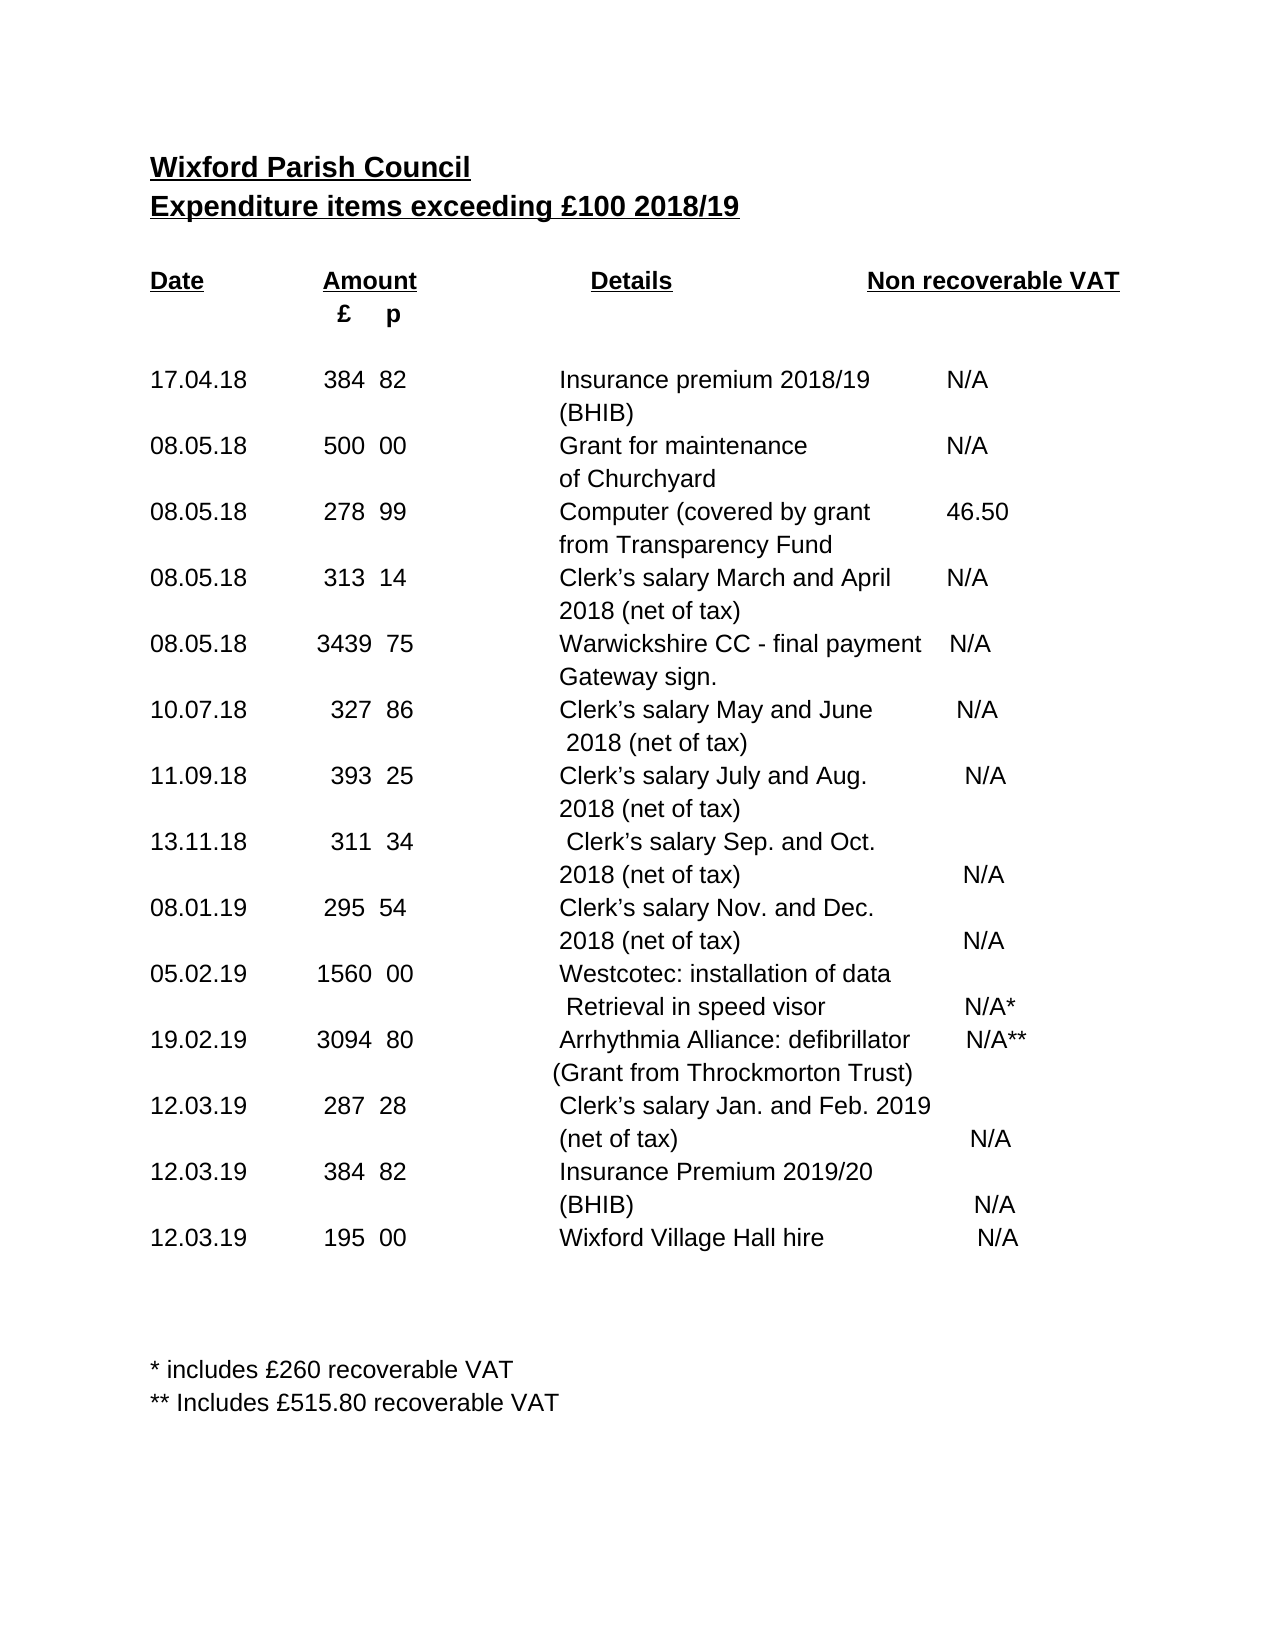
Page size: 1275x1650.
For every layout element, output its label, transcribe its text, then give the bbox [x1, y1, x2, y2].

text Date Amount Details Non recoverable VAT [150, 266, 1125, 294]
text 2018 (net of tax) N/A [150, 926, 1125, 955]
text 2018 (net of tax) [150, 794, 1125, 823]
text (net of tax) N/A [150, 1124, 1125, 1153]
text ** Includes £515.80 recoverable VAT [150, 1388, 1125, 1417]
text Retrieval in speed visor N/A* [150, 992, 1125, 1021]
text 08.05.18 278 99 Computer (covered by grant 46.50 [150, 497, 1125, 526]
text * includes £260 recoverable VAT [150, 1355, 1125, 1384]
text 08.05.18 3439 75 Warwickshire CC - final payment N/A [150, 629, 1125, 658]
text 19.02.19 3094 80 Arrhythmia Alliance: defibrillator N/A** [150, 1025, 1125, 1054]
text Gateway sign. [150, 662, 1125, 691]
text from Transparency Fund [150, 530, 1125, 558]
text (Grant from Throckmorton Trust) [150, 1058, 1125, 1087]
text 08.01.19 295 54 Clerk’s salary Nov. and Dec. [150, 893, 1125, 922]
text Expenditure items exceeding £100 2018/19 [150, 188, 1125, 222]
text (BHIB) N/A [150, 1190, 1125, 1219]
text 2018 (net of tax) N/A [150, 860, 1125, 889]
text 12.03.19 384 82 Insurance Premium 2019/20 [150, 1157, 1125, 1186]
text 12.03.19 287 28 Clerk’s salary Jan. and Feb. 2019 [150, 1091, 1125, 1120]
text Wixford Parish Council [150, 150, 1125, 183]
text 12.03.19 195 00 Wixford Village Hall hire N/A [150, 1223, 1125, 1252]
text 10.07.18 327 86 Clerk’s salary May and June N/A [150, 695, 1125, 724]
text £ p [150, 299, 1125, 327]
text 08.05.18 313 14 Clerk’s salary March and April N/A [150, 563, 1125, 592]
text 2018 (net of tax) [150, 728, 1125, 757]
text 2018 (net of tax) [150, 596, 1125, 624]
text 11.09.18 393 25 Clerk’s salary July and Aug. N/A [150, 761, 1125, 790]
text of Churchyard [150, 464, 1125, 492]
text 13.11.18 311 34 Clerk’s salary Sep. and Oct. [150, 827, 1125, 856]
text 17.04.18 384 82 Insurance premium 2018/19 N/A [150, 365, 1125, 393]
text 05.02.19 1560 00 Westcotec: installation of data [150, 959, 1125, 988]
text (BHIB) [150, 398, 1125, 426]
text 08.05.18 500 00 Grant for maintenance N/A [150, 431, 1125, 459]
